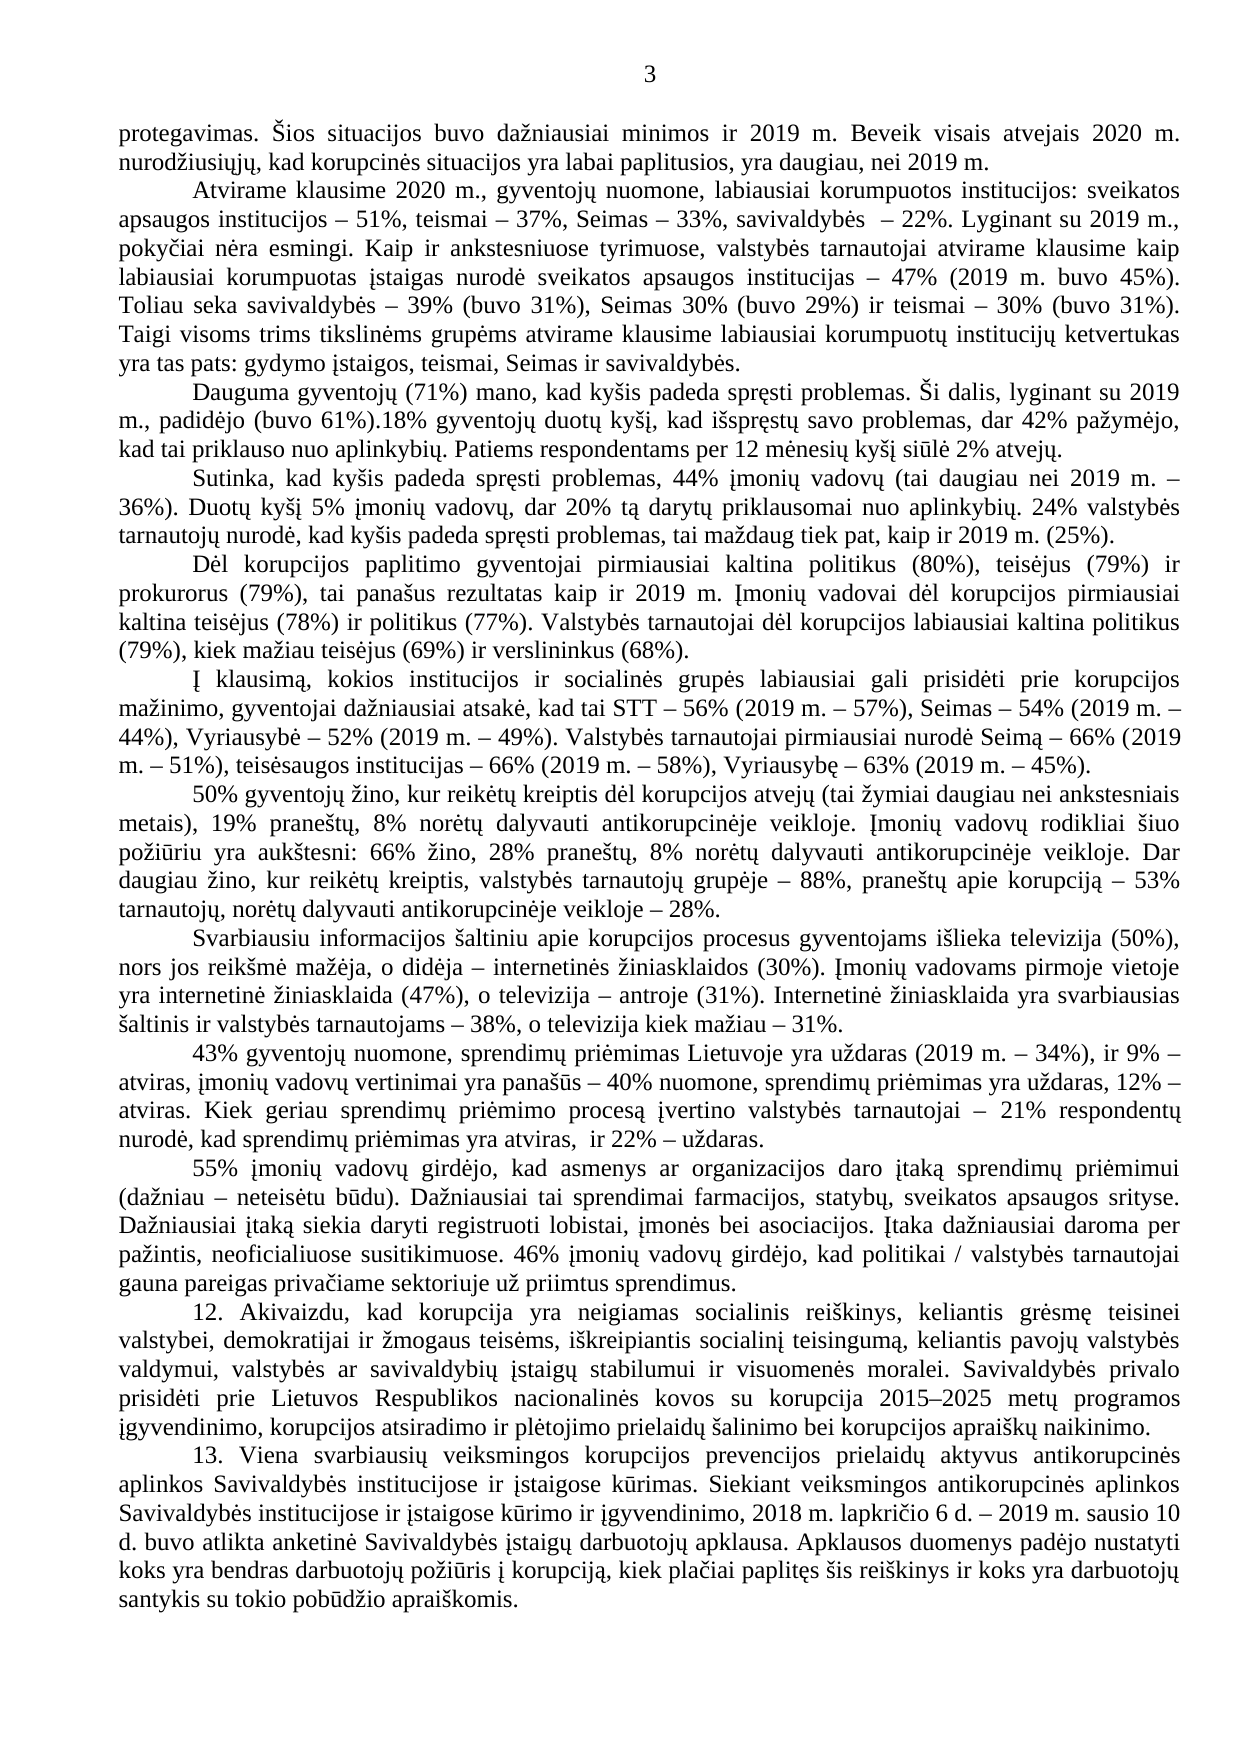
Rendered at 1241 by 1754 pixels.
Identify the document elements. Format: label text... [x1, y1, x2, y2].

text Svarbiausiu informacijos šaltiniu apie korupcijos procesus gyventojams išlieka televizija (50%), nors jos reikšmė mažėja, o didėja – internetinės žiniasklaidos (30%). Įmonių vadovams pirmoje vietoje yra internetinė žiniasklaida (47%), o televizija – antroje (31%). Internetinė žiniasklaida yra svarbiausias šaltinis ir valstybės tarnautojams – 38%, o televizija kiek mažiau – 31%. [118, 923, 1181, 1038]
text Dėl korupcijos paplitimo gyventojai pirmiausiai kaltina politikus (80%), teisėjus (79%) ir prokurorus (79%), tai panašus rezultatas kaip ir 2019 m. Įmonių vadovai dėl korupcijos pirmiausiai kaltina teisėjus (78%) ir politikus (77%). Valstybės tarnautojai dėl korupcijos labiausiai kaltina politikus (79%), kiek mažiau teisėjus (69%) ir verslininkus (68%). [118, 549, 1181, 664]
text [118, 118, 1181, 176]
text Atvirame klausime 2020 m., gyventojų nuomone, labiausiai korumpuotos institucijos: sveikatos apsaugos institucijos – 51%, teismai – 37%, Seimas – 33%, savivaldybės – 22%. Lyginant su 2019 m., pokyčiai nėra esmingi. Kaip ir ankstesniuose tyrimuose, valstybės tarnautojai atvirame klausime kaip labiausiai korumpuotas įstaigas nurodė sveikatos apsaugos institucijas – 47% (2019 m. buvo 45%). Toliau seka savivaldybės – 39% (buvo 31%), Seimas 30% (buvo 29%) ir teismai – 30% (buvo 31%). Taigi visoms trims tikslinėms grupėms atvirame klausime labiausiai korumpuotų institucijų ketvertukas yra tas pats: gydymo įstaigos, teismai, Seimas ir savivaldybės. [118, 176, 1181, 377]
text 13. Viena svarbiausių veiksmingos korupcijos prevencijos prielaidų aktyvus antikorupcinės aplinkos Savivaldybės institucijose ir įstaigose kūrimas. Siekiant veiksmingos antikorupcinės aplinkos Savivaldybės institucijose ir įstaigose kūrimo ir įgyvendinimo, 2018 m. lapkričio 6 d. – 2019 m. sausio 10 d. buvo atlikta anketinė Savivaldybės įstaigų darbuotojų apklausa. Apklausos duomenys padėjo nustatyti koks yra bendras darbuotojų požiūris į korupciją, kiek plačiai paplitęs šis reiškinys ir koks yra darbuotojų santykis su tokio pobūdžio apraiškomis. [118, 1441, 1181, 1613]
text Į klausimą, kokios institucijos ir socialinės grupės labiausiai gali prisidėti prie korupcijos mažinimo, gyventojai dažniausiai atsakė, kad tai STT – 56% (2019 m. – 57%), Seimas – 54% (2019 m. – 44%), Vyriausybė – 52% (2019 m. – 49%). Valstybės tarnautojai pirmiausiai nurodė Seimą – 66% (2019 m. – 51%), teisėsaugos institucijas – 66% (2019 m. – 58%), Vyriausybę – 63% (2019 m. – 45%). [118, 664, 1181, 779]
text Dauguma gyventojų (71%) mano, kad kyšis padeda spręsti problemas. Ši dalis, lyginant su 2019 m., padidėjo (buvo 61%).18% gyventojų duotų kyšį, kad išspręstų savo problemas, dar 42% pažymėjo, kad tai priklauso nuo aplinkybių. Patiems respondentams per 12 mėnesių kyšį siūlė 2% atvejų. [118, 377, 1181, 463]
text 50% gyventojų žino, kur reikėtų kreiptis dėl korupcijos atvejų (tai žymiai daugiau nei ankstesniais metais), 19% praneštų, 8% norėtų dalyvauti antikorupcinėje veikloje. Įmonių vadovų rodikliai šiuo požiūriu yra aukštesni: 66% žino, 28% praneštų, 8% norėtų dalyvauti antikorupcinėje veikloje. Dar daugiau žino, kur reikėtų kreiptis, valstybės tarnautojų grupėje – 88%, praneštų apie korupciją – 53% tarnautojų, norėtų dalyvauti antikorupcinėje veikloje – 28%. [118, 779, 1181, 923]
text 55% įmonių vadovų girdėjo, kad asmenys ar organizacijos daro įtaką sprendimų priėmimui (dažniau – neteisėtu būdu). Dažniausiai tai sprendimai farmacijos, statybų, sveikatos apsaugos srityse. Dažniausiai įtaką siekia daryti registruoti lobistai, įmonės bei asociacijos. Įtaka dažniausiai daroma per pažintis, neoficialiuose susitikimuose. 46% įmonių vadovų girdėjo, kad politikai / valstybės tarnautojai gauna pareigas privačiame sektoriuje už priimtus sprendimus. [118, 1153, 1181, 1297]
text 43% gyventojų nuomone, sprendimų priėmimas Lietuvoje yra uždaras (2019 m. – 34%), ir 9% – atviras, įmonių vadovų vertinimai yra panašūs – 40% nuomone, sprendimų priėmimas yra uždaras, 12% – atviras. Kiek geriau sprendimų priėmimo procesą įvertino valstybės tarnautojai – 21% respondentų nurodė, kad sprendimų priėmimas yra atviras, ir 22% – uždaras. [118, 1038, 1181, 1153]
text 12. Akivaizdu, kad korupcija yra neigiamas socialinis reiškinys, keliantis grėsmę teisinei valstybei, demokratijai ir žmogaus teisėms, iškreipiantis socialinį teisingumą, keliantis pavojų valstybės valdymui, valstybės ar savivaldybių įstaigų stabilumui ir visuomenės moralei. Savivaldybės privalo prisidėti prie Lietuvos Respublikos nacionalinės kovos su korupcija 2015–2025 metų programos įgyvendinimo, korupcijos atsiradimo ir plėtojimo prielaidų šalinimo bei korupcijos apraiškų naikinimo. [118, 1297, 1181, 1441]
text Sutinka, kad kyšis padeda spręsti problemas, 44% įmonių vadovų (tai daugiau nei 2019 m. – 36%). Duotų kyšį 5% įmonių vadovų, dar 20% tą darytų priklausomai nuo aplinkybių. 24% valstybės tarnautojų nurodė, kad kyšis padeda spręsti problemas, tai maždaug tiek pat, kaip ir 2019 m. (25%). [118, 463, 1181, 549]
